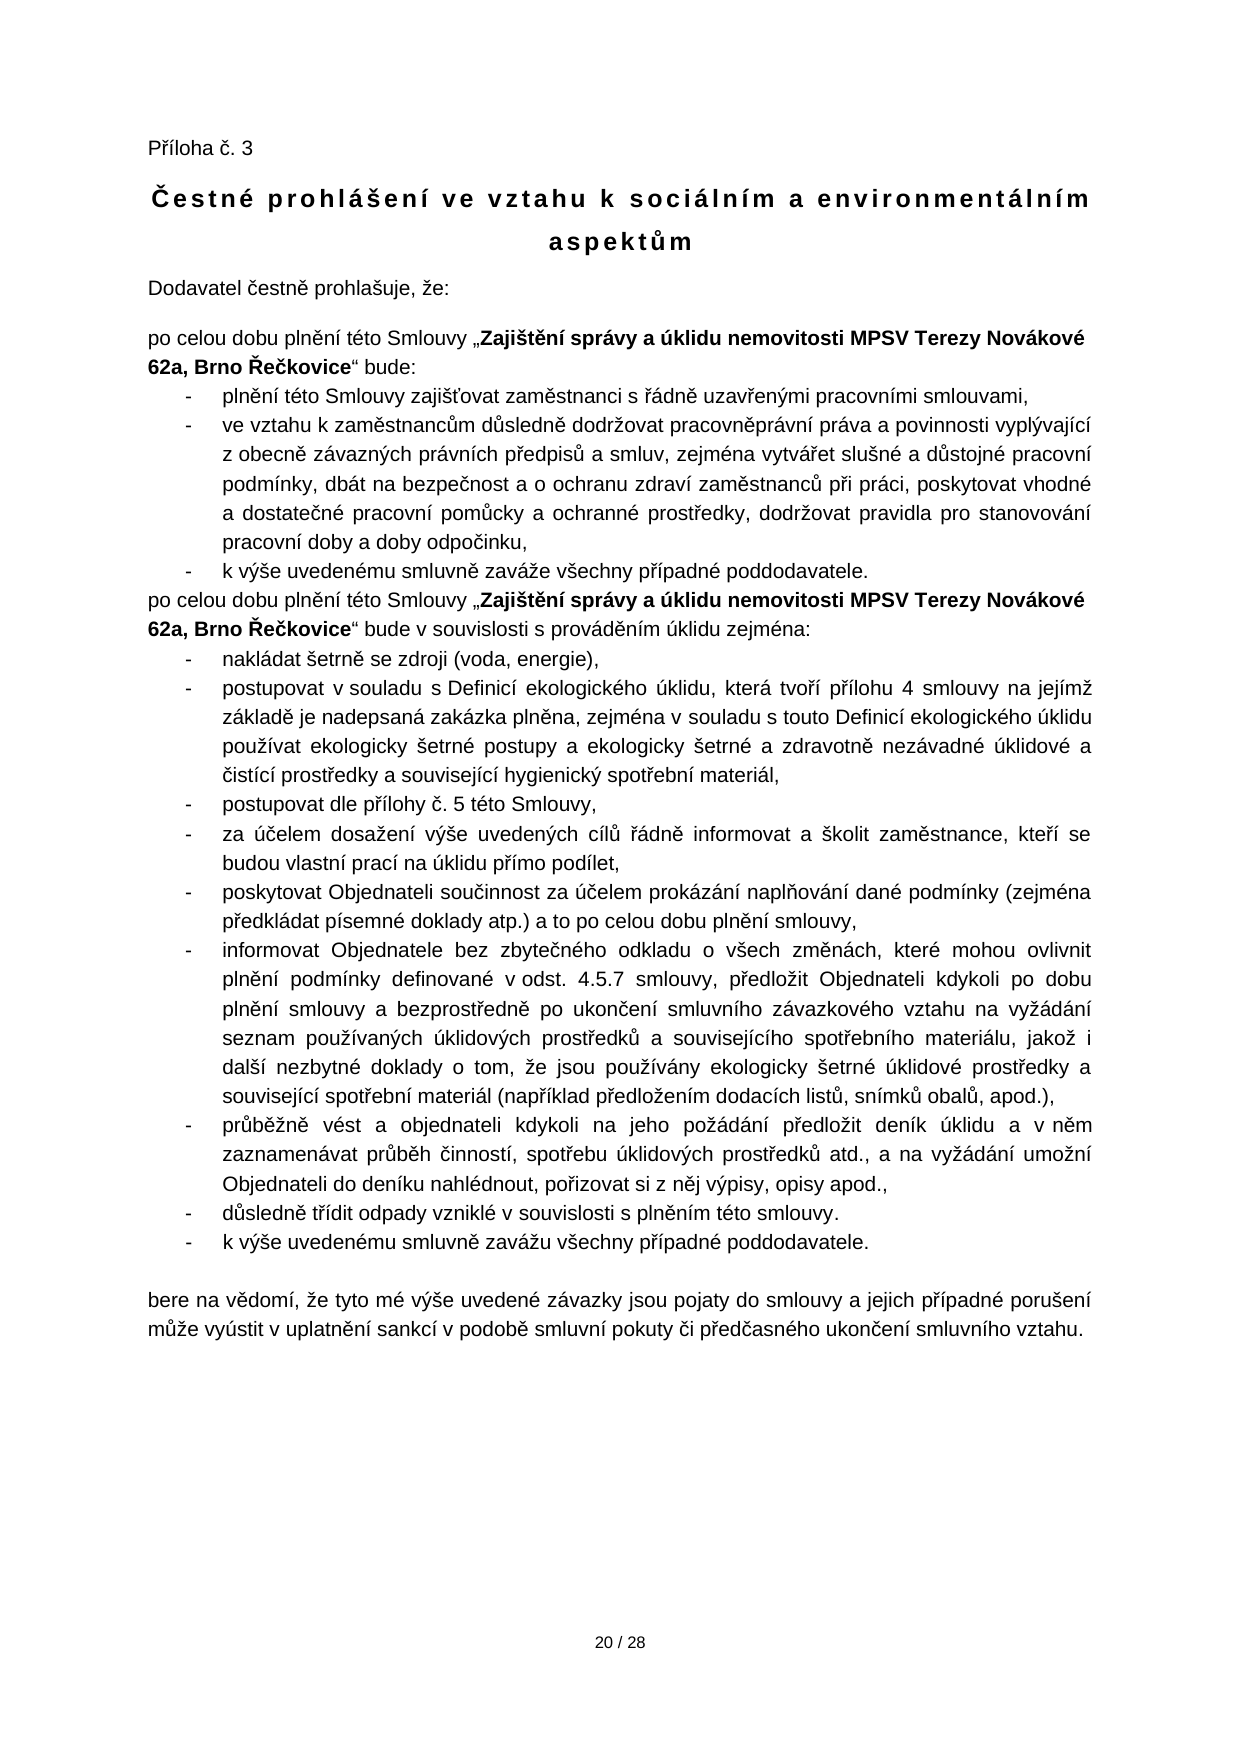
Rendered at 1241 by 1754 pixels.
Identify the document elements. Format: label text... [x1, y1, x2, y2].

list postupovat dle přílohy č. 5 této Smlouvy, [185, 787, 1092, 816]
list k výše uvedenému smluvně zavážu všechny případné poddodavatele. [185, 1224, 1092, 1254]
list postupovat v souladu s Definicí ekologického úklidu, která tvoří přílohu 4 smlouvy na jejímž základě je nadepsaná zakázka plněna, zejména v souladu s touto Definicí ekologického úklidu používat ekologicky šetrné postupy a ekologicky šetrné a zdravotně nezávadné úklidové a čistící prostředky a související hygienický spotřební materiál, [185, 670, 1092, 787]
list za účelem dosažení výše uvedených cílů řádně informovat a školit zaměstnance, kteří se budou vlastní prací na úklidu přímo podílet, [185, 816, 1092, 874]
list bere na vědomí, že tyto mé výše uvedené závazky jsou pojaty do smlouvy a jejich případné porušení může vyústit v uplatnění sankcí v podobě smluvní pokuty či předčasného ukončení smluvního vztahu. [148, 1283, 1092, 1341]
text Příloha č. 3 [148, 136, 1092, 160]
list po celou dobu plnění této Smlouvy „Zajištění správy a úklidu nemovitosti MPSV Terezy Novákové 62a, Brno Řečkovice“ bude v souvislosti s prováděním úklidu zejména: [148, 583, 1092, 641]
list ve vztahu k zaměstnancům důsledně dodržovat pracovněprávní práva a povinnosti vyplývající z obecně závazných právních předpisů a smluv, zejména vytvářet slušné a důstojné pracovní podmínky, dbát na bezpečnost a o ochranu zdraví zaměstnanců při práci, poskytovat vhodné a dostatečné pracovní pomůcky a ochranné prostředky, dodržovat pravidla pro stanovování pracovní doby a doby odpočinku, [185, 408, 1092, 554]
list po celou dobu plnění této Smlouvy „Zajištění správy a úklidu nemovitosti MPSV Terezy Novákové 62a, Brno Řečkovice“ bude: [148, 320, 1092, 379]
list průběžně vést a objednateli kdykoli na jeho požádání předložit deník úklidu a v něm zaznamenávat průběh činností, spotřebu úklidových prostředků atd., a na vyžádání umožní Objednateli do deníku nahlédnout, pořizovat si z něj výpisy, opisy apod., [185, 1108, 1092, 1195]
list nakládat šetrně se zdroji (voda, energie), [185, 641, 1092, 670]
list poskytovat Objednateli součinnost za účelem prokázání naplňování dané podmínky (zejména předkládat písemné doklady atp.) a to po celou dobu plnění smlouvy, [185, 874, 1092, 933]
title Čestné prohlášení ve vztahu k sociálním a environmentálním aspektům [148, 184, 1092, 256]
list důsledně třídit odpady vzniklé v souvislosti s plněním této smlouvy. [185, 1195, 1092, 1224]
text Dodavatel čestně prohlašuje, že: [148, 270, 1092, 299]
list k výše uvedenému smluvně zaváže všechny případné poddodavatele. [185, 554, 1092, 583]
list informovat Objednatele bez zbytečného odkladu o všech změnách, které mohou ovlivnit plnění podmínky definované v odst. 4.5.7 smlouvy, předložit Objednateli kdykoli po dobu plnění smlouvy a bezprostředně po ukončení smluvního závazkového vztahu na vyžádání seznam používaných úklidových prostředků a souvisejícího spotřebního materiálu, jakož i další nezbytné doklady o tom, že jsou používány ekologicky šetrné úklidové prostředky a související spotřební materiál (například předložením dodacích listů, snímků obalů, apod.), [185, 933, 1092, 1108]
list plnění této Smlouvy zajišťovat zaměstnanci s řádně uzavřenými pracovními smlouvami, [185, 379, 1092, 408]
